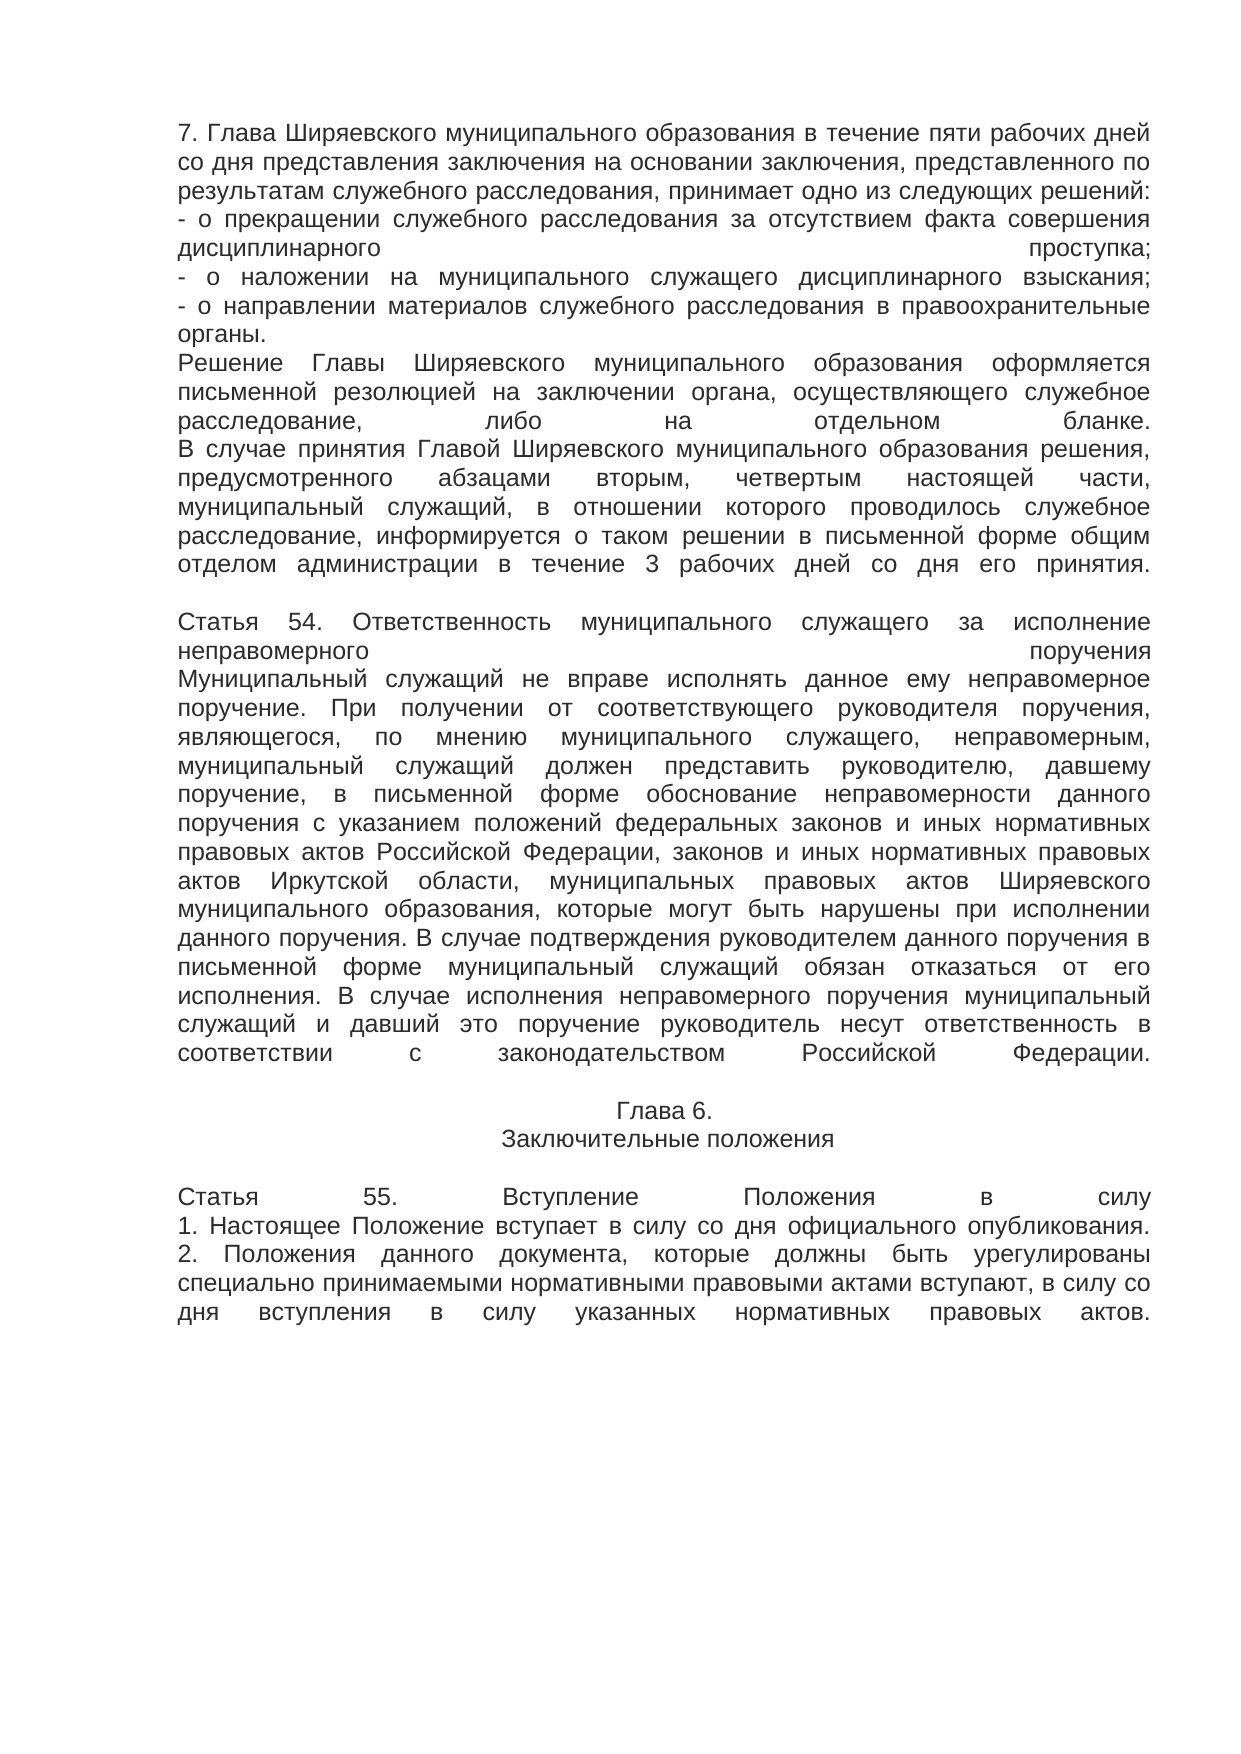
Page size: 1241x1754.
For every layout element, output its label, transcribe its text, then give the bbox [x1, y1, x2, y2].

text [177, 118, 1152, 1096]
text Глава 6. Заключительные положения [177, 1096, 1152, 1153]
text Статья 55. Вступление Положения в силу 1. Настоящее Положение вступает в силу со дня официального опубликования. 2. Положения данного документа, которые должны быть урегулированы специально принимаемыми нормативными правовыми актами вступают, в силу со дня вступления в силу указанных нормативных правовых актов. [177, 1153, 1152, 1354]
